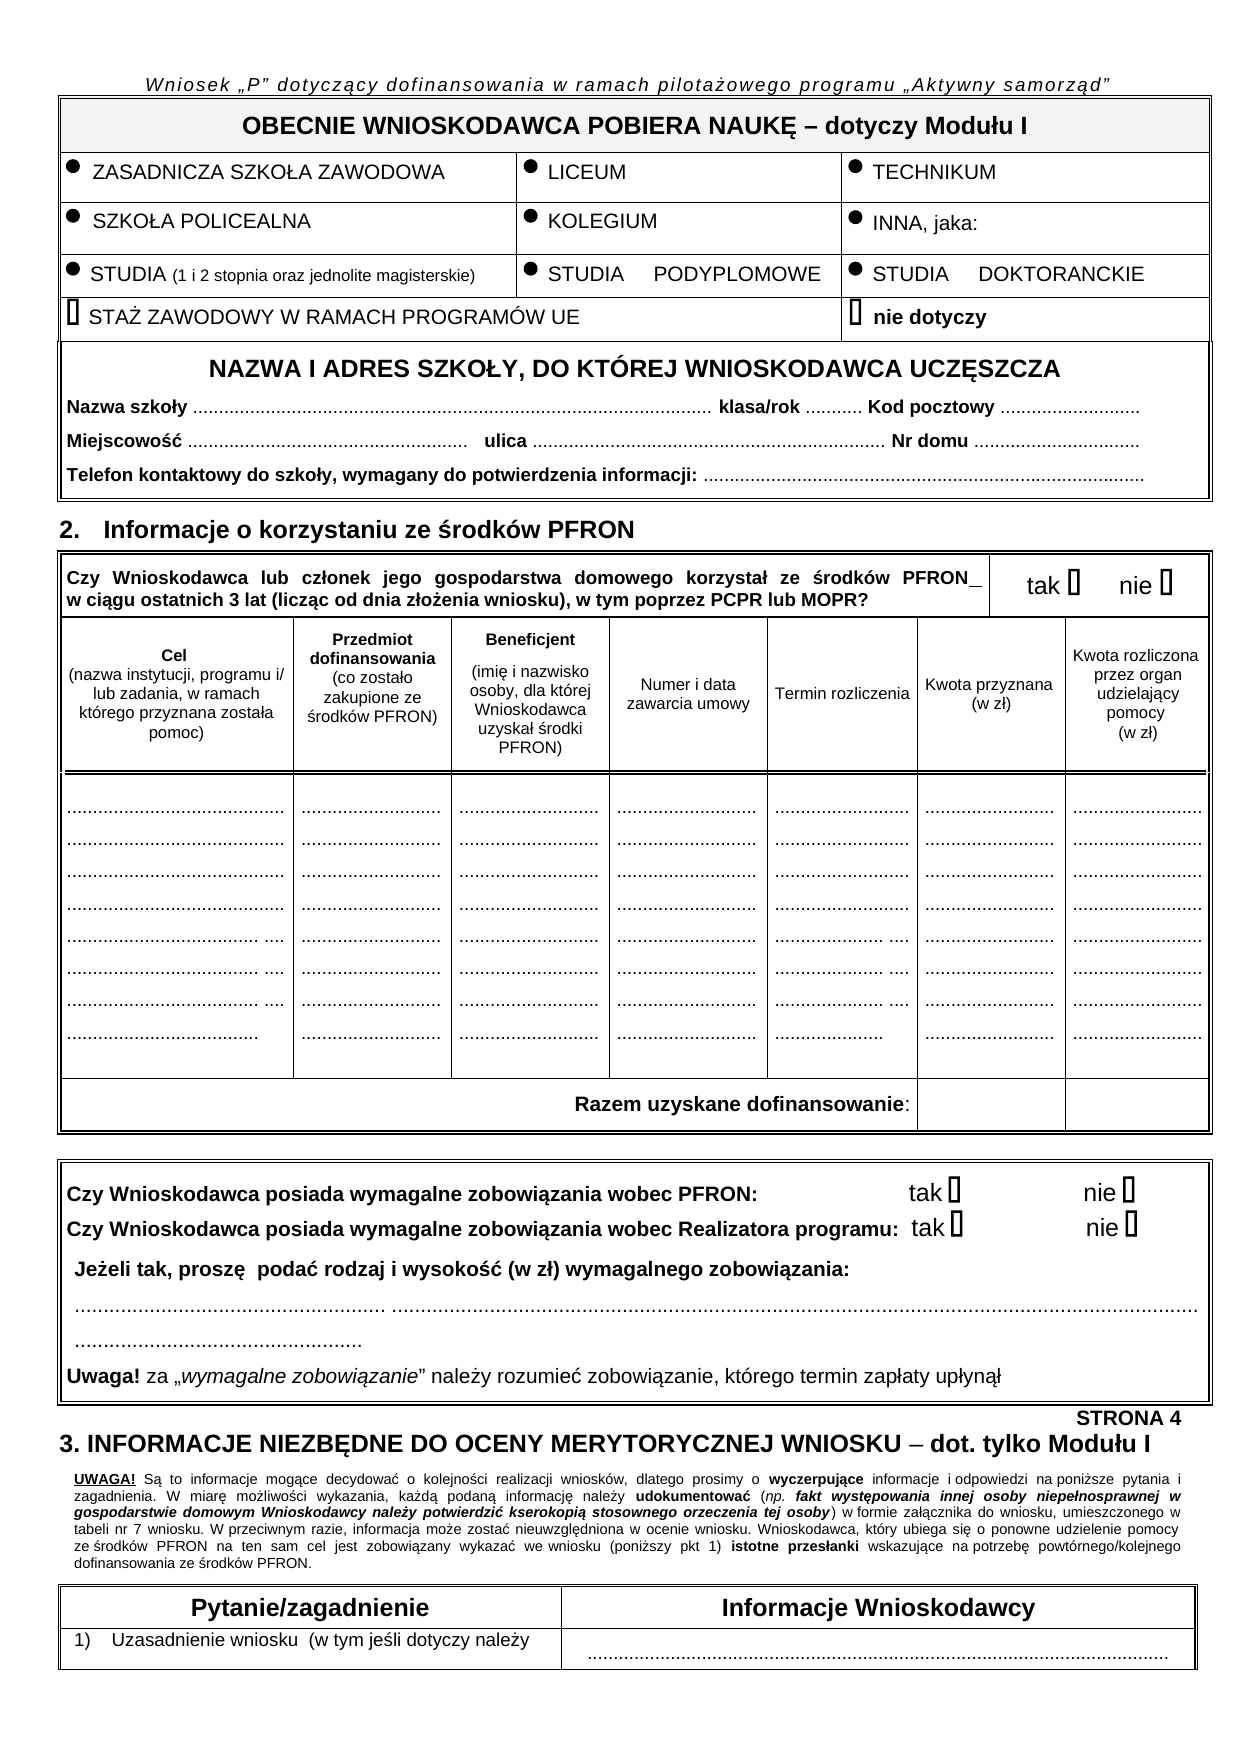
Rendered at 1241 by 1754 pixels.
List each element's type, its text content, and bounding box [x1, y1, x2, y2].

table_cell ............................................................................................................................................................................................................. ......................................... ......................................... ......................................... [59, 770, 293, 1078]
table_cell STUDIA (1 i 2 stopnia oraz jednolite magisterskie) [61, 255, 516, 297]
table_header Pytanie/zagadnienie [61, 1587, 561, 1628]
table_header Informacje Wnioskodawcy [562, 1587, 1194, 1628]
table_cell INNA, jaka: [842, 203, 1209, 253]
table_cell ....................................................................................................................................... ........................... ........................... ........................... [294, 775, 451, 1078]
text 2. Informacje o korzystaniu ze środków PFRON [59, 515, 1181, 544]
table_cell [562, 1629, 1194, 1669]
table_cell [918, 1079, 1065, 1130]
table_cell SZKOŁA POLICEALNA [61, 203, 516, 253]
list UWAGA! Są to informacje mogące decydować o kolejności realizacji wniosków, dlatego prosimy o wyczerpujące informacje i odpowiedzi na poniższe pytania i zagadnienia. W miarę możliwości wykazania, każdą podaną informację należy udokumentować (np. fakt występowania innej osoby niepełnosprawnej w gospodarstwie domowym Wnioskodawcy należy potwierdzić kserokopią stosownego orzeczenia tej osoby) w formie załącznika do wniosku, umieszczonego w tabeli nr 7 wniosku. W przeciwnym razie, informacja może zostać nieuwzględniona w ocenie wniosku. Wnioskodawca, który ubiega się o ponowne udzielenie pomocy ze środków PFRON na ten sam cel jest zobowiązany wykazać we wniosku (poniższy pkt 1) istotne przesłanki wskazujące na potrzebę powtórnego/kolejnego dofinansowania ze środków PFRON. [74, 1471, 1181, 1571]
table_cell Termin rozliczenia [768, 618, 917, 770]
table_cell STAŻ ZAWODOWY W RAMACH PROGRAMÓW UE [61, 298, 841, 341]
table_cell Numer i data zawarcia umowy [610, 618, 767, 770]
table_cell ............................................................................................................................. ......................... ......................... ......................... [1066, 770, 1211, 1078]
table_header Czy Wnioskodawca posiada wymagalne zobowiązania wobec PFRON: tak nie Czy Wnioskodawca posiada wymagalne zobowiązania wobec Realizatora programu: tak nie Jeżeli tak, proszę podać rodzaj i wysokość (w zł) wymagalnego zobowiązania: ...................................................... .............................................................................................................................................................................................. Uwaga! za „wymagalne zobowiązanie” należy rozumieć zobowiązanie, którego termin zapłaty upłynął [62, 1163, 1208, 1401]
table_cell Cel (nazwa instytucji, programu i/ lub zadania, w ramach którego przyznana została pomoc) [62, 618, 293, 770]
table_cell nie dotyczy [842, 298, 1209, 341]
table_cell ZASADNICZA SZKOŁA ZAWODOWA [61, 153, 516, 202]
table_cell Przedmiot dofinansowania (co zostało zakupione ze środków PFRON) [294, 618, 451, 770]
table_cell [61, 1629, 561, 1669]
table_cell OBECNIE WNIOSKODAWCA POBIERA NAUKĘ – dotyczy Modułu I [61, 99, 1209, 152]
text STRONA 4 [74, 1406, 1181, 1429]
text 3. INFORMACJE NIEZBĘDNE DO OCENY MERYTORYCZNEJ WNIOSKU – dot. tylko Modułu I [59, 1429, 1181, 1458]
table_cell Beneficjent (imię i nazwisko osoby, dla której Wnioskodawca uzyskał środki PFRON) [452, 618, 609, 770]
table_cell Kwota rozliczona przez organ udzielający pomocy (w zł) [1066, 618, 1208, 770]
table_cell KOLEGIUM [517, 203, 841, 253]
table_cell ....................................................................................................................................... ........................... ........................... ........................... [610, 775, 767, 1078]
table_cell Razem uzyskane dofinansowanie: [62, 1079, 917, 1130]
table_cell Kwota przyznana (w zł) [918, 618, 1065, 770]
table_cell TECHNIKUM [842, 153, 1209, 202]
table_cell [1066, 1079, 1208, 1130]
table_header Czy Wnioskodawca lub członek jego gospodarstwa domowego korzystał ze środków PFRON w ciągu ostatnich 3 lat (licząc od dnia złożenia wniosku), w tym poprzez PCPR lub MOPR? [62, 555, 989, 616]
table_header tak nie [990, 555, 1208, 616]
table_cell STUDIA PODYPLOMOWE [517, 255, 841, 297]
table_cell ............................................................................................................................. ......................... ......................... ......................... [768, 775, 917, 1078]
table_cell ....................................................................................................................................... ........................... ........................... ........................... [452, 775, 609, 1078]
table_cell ............................................................................................................................. ......................... ......................... ......................... [918, 775, 1065, 1078]
table_cell LICEUM [517, 153, 841, 202]
table_cell NAZWA I ADRES SZKOŁY, DO KTÓREJ WNIOSKODAWCA UCZĘSZCZA Nazwa szkoły .................................................................................................... klasa/rok ........... Kod pocztowy ........................... Miejscowość ...................................................... ulica .................................................................... Nr domu ................................ Telefon kontaktowy do szkoły, wymagany do potwierdzenia informacji: ..................................................................................... [62, 342, 1208, 498]
table_cell STUDIA DOKTORANCKIE [842, 255, 1209, 297]
